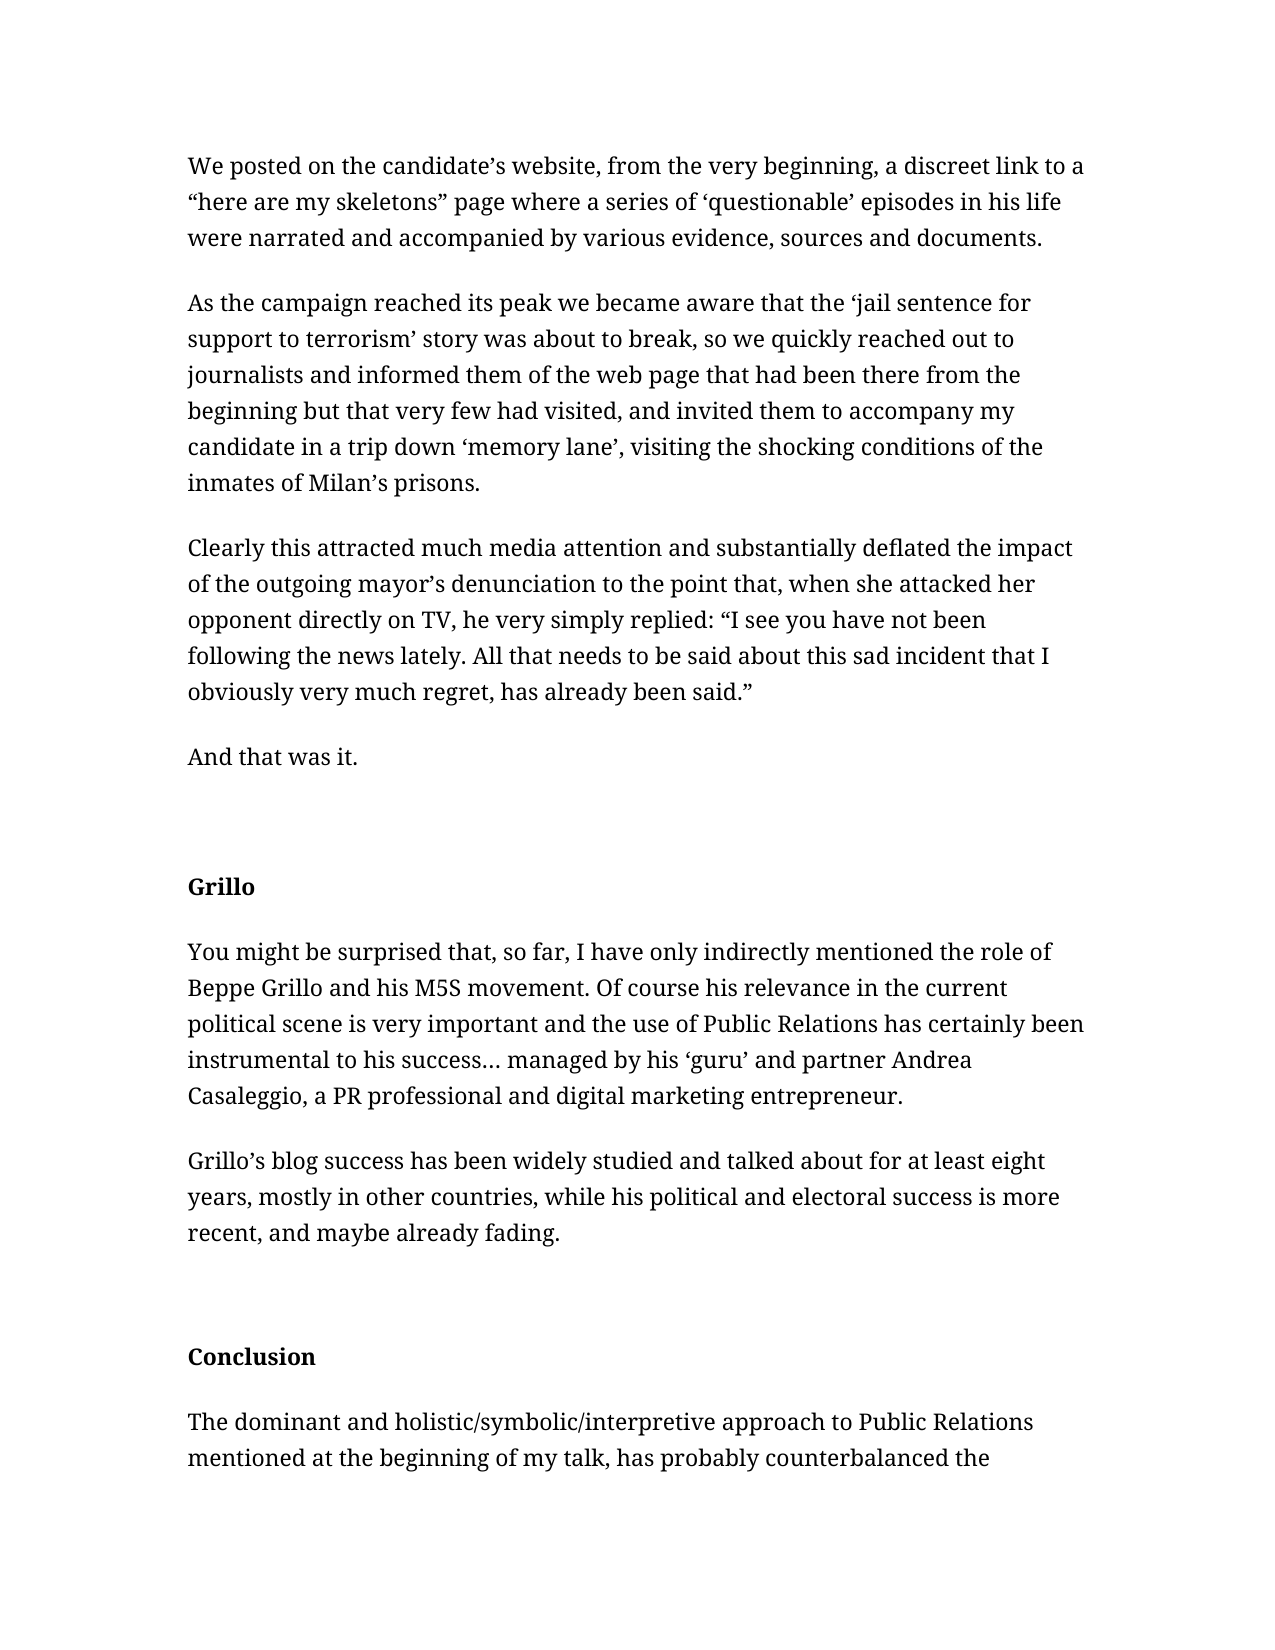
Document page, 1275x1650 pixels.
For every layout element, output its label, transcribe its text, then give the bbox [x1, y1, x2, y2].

text You might be surprised that, so far, I have only indirectly mentioned the role of Beppe Grillo and his M5S movement. Of course his relevance in the current political scene is very important and the use of Public Relations has certainly been instrumental to his success… managed by his ‘guru’ and partner Andrea Casaleggio, a PR professional and digital marketing entrepreneur. [187, 936, 1087, 1111]
text Grillo [187, 871, 1087, 902]
text And that was it. [187, 741, 1087, 772]
text As the campaign reached its peak we became aware that the ‘jail sentence for support to terrorism’ story was about to break, so we quickly reached out to journalists and informed them of the web page that had been there from the beginning but that very few had visited, and invited them to accompany my candidate in a trip down ‘memory lane’, visiting the shocking conditions of the inmates of Milan’s prisons. [187, 287, 1087, 498]
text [187, 1406, 1087, 1473]
text Grillo’s blog success has been widely studied and talked about for at least eight years, mostly in other countries, while his political and electoral success is more recent, and maybe already fading. [187, 1145, 1087, 1248]
text We posted on the candidate’s website, from the very beginning, a discreet link to a “here are my skeletons” page where a series of ‘questionable’ episodes in his life were narrated and accompanied by various evidence, sources and documents. [187, 150, 1087, 253]
text Conclusion [187, 1341, 1087, 1372]
text Clearly this attracted much media attention and substantially deflated the impact of the outgoing mayor’s denunciation to the point that, when she attacked her opponent directly on TV, he very simply replied: “I see you have not been following the news lately. All that needs to be said about this sad incident that I obviously very much regret, has already been said.” [187, 532, 1087, 707]
